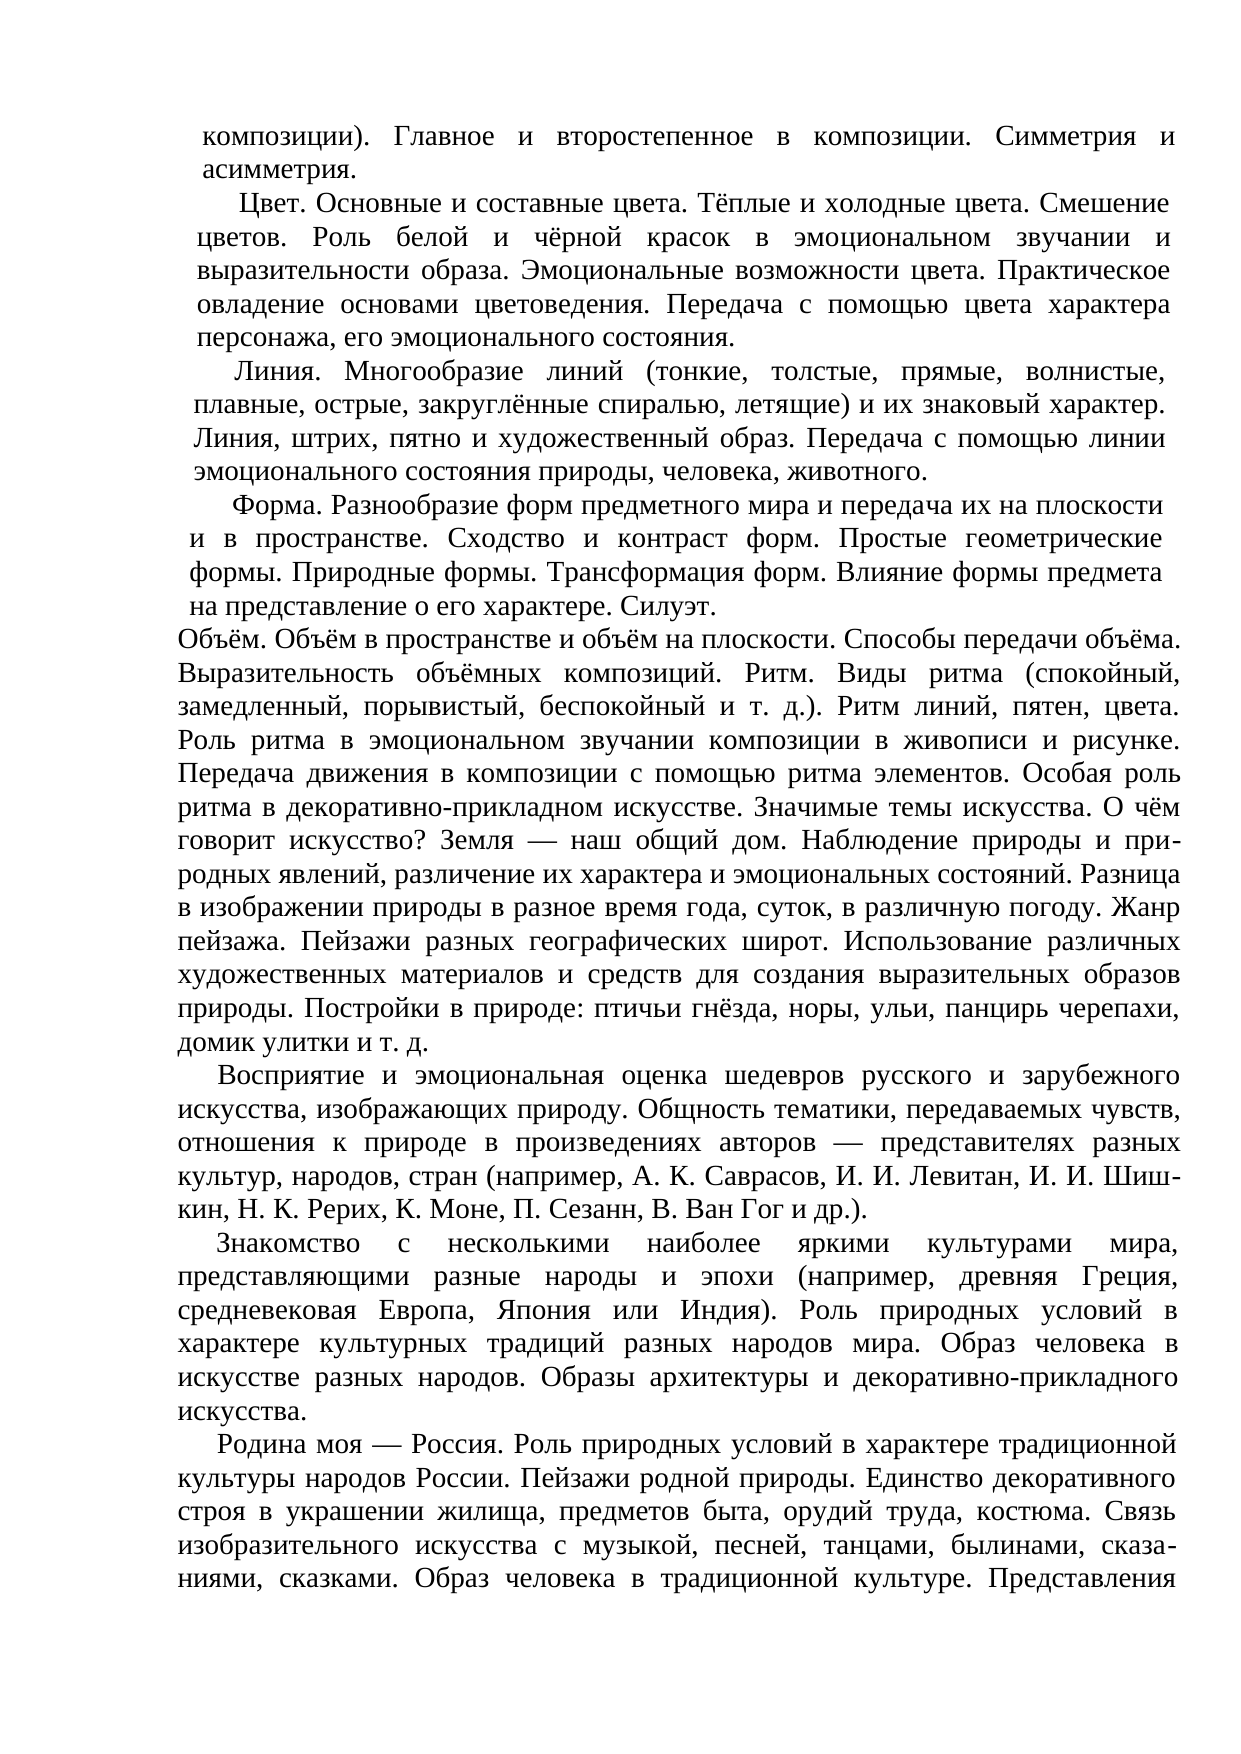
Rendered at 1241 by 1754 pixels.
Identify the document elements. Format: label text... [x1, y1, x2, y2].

text Цвет. Основные и составные цвета. Тёплые и холодные цвета. Смешение цветов. Роль белой и чёрной красок в эмоциональном звучании и выразительности образа. Эмоциональные возможности цвета. Практическое овладение основами цветоведения. Передача с помощью цвета характера персонажа, его эмоционального состояния. [197, 185, 1171, 353]
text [202, 118, 1176, 185]
text Восприятие и эмоциональная оценка шедевров русского и зарубежного искусства, изображающих природу. Общность тематики, передаваемых чувств, отношения к природе в произведениях авторов — представителях разных культур, народов, стран (например, А. К. Саврасов, И. И. Левитан, И. И. Шишкин, Н. К. Рерих, К. Моне, П. Сезанн, В. Ван Гог и др.). [177, 1057, 1181, 1225]
text Объём. Объём в пространстве и объём на плоскости. Способы передачи объёма. Выразительность объёмных композиций. Ритм. Виды ритма (спокойный, замедленный, порывистый, беспокойный и т. д.). Ритм линий, пятен, цвета. Роль ритма в эмоциональном звучании композиции в живописи и рисунке. Передача движения в композиции с помощью ритма элементов. Особая роль ритма в декоративно-прикладном искусстве. Значимые темы искусства. О чём говорит искусство? Земля — наш общий дом. Наблюдение природы и природных явлений, различение их характера и эмоциональных состояний. Разница в изображении природы в разное время года, суток, в различную погоду. Жанр пейзажа. Пейзажи разных географических широт. Использование различных художественных материалов и средств для создания выразительных образов природы. Постройки в природе: птичьи гнёзда, норы, ульи, панцирь черепахи, домик улитки и т. д. [177, 621, 1181, 1057]
text Знакомство с несколькими наиболее яркими культурами мира, представляющими разные народы и эпохи (например, древняя Греция, средневековая Европа, Япония или Индия). Роль природных условий в характере культурных традиций разных народов мира. Образ человека в искусстве разных народов. Образы архитектуры и декоративно-прикладного искусства. [177, 1225, 1179, 1426]
text Линия. Многообразие линий (тонкие, толстые, прямые, волнистые, плавные, острые, закруглённые спиралью, летящие) и их знаковый характер. Линия, штрих, пятно и художественный образ. Передача с помощью линии эмоционального состояния природы, человека, животного. [193, 353, 1166, 487]
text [177, 1426, 1177, 1594]
text Форма. Разнообразие форм предметного мира и передача их на плоскости и в пространстве. Сходство и контраст форм. Простые геометрические формы. Природные формы. Трансформация форм. Влияние формы предмета на представление о его характере. Силуэт. [189, 487, 1163, 621]
